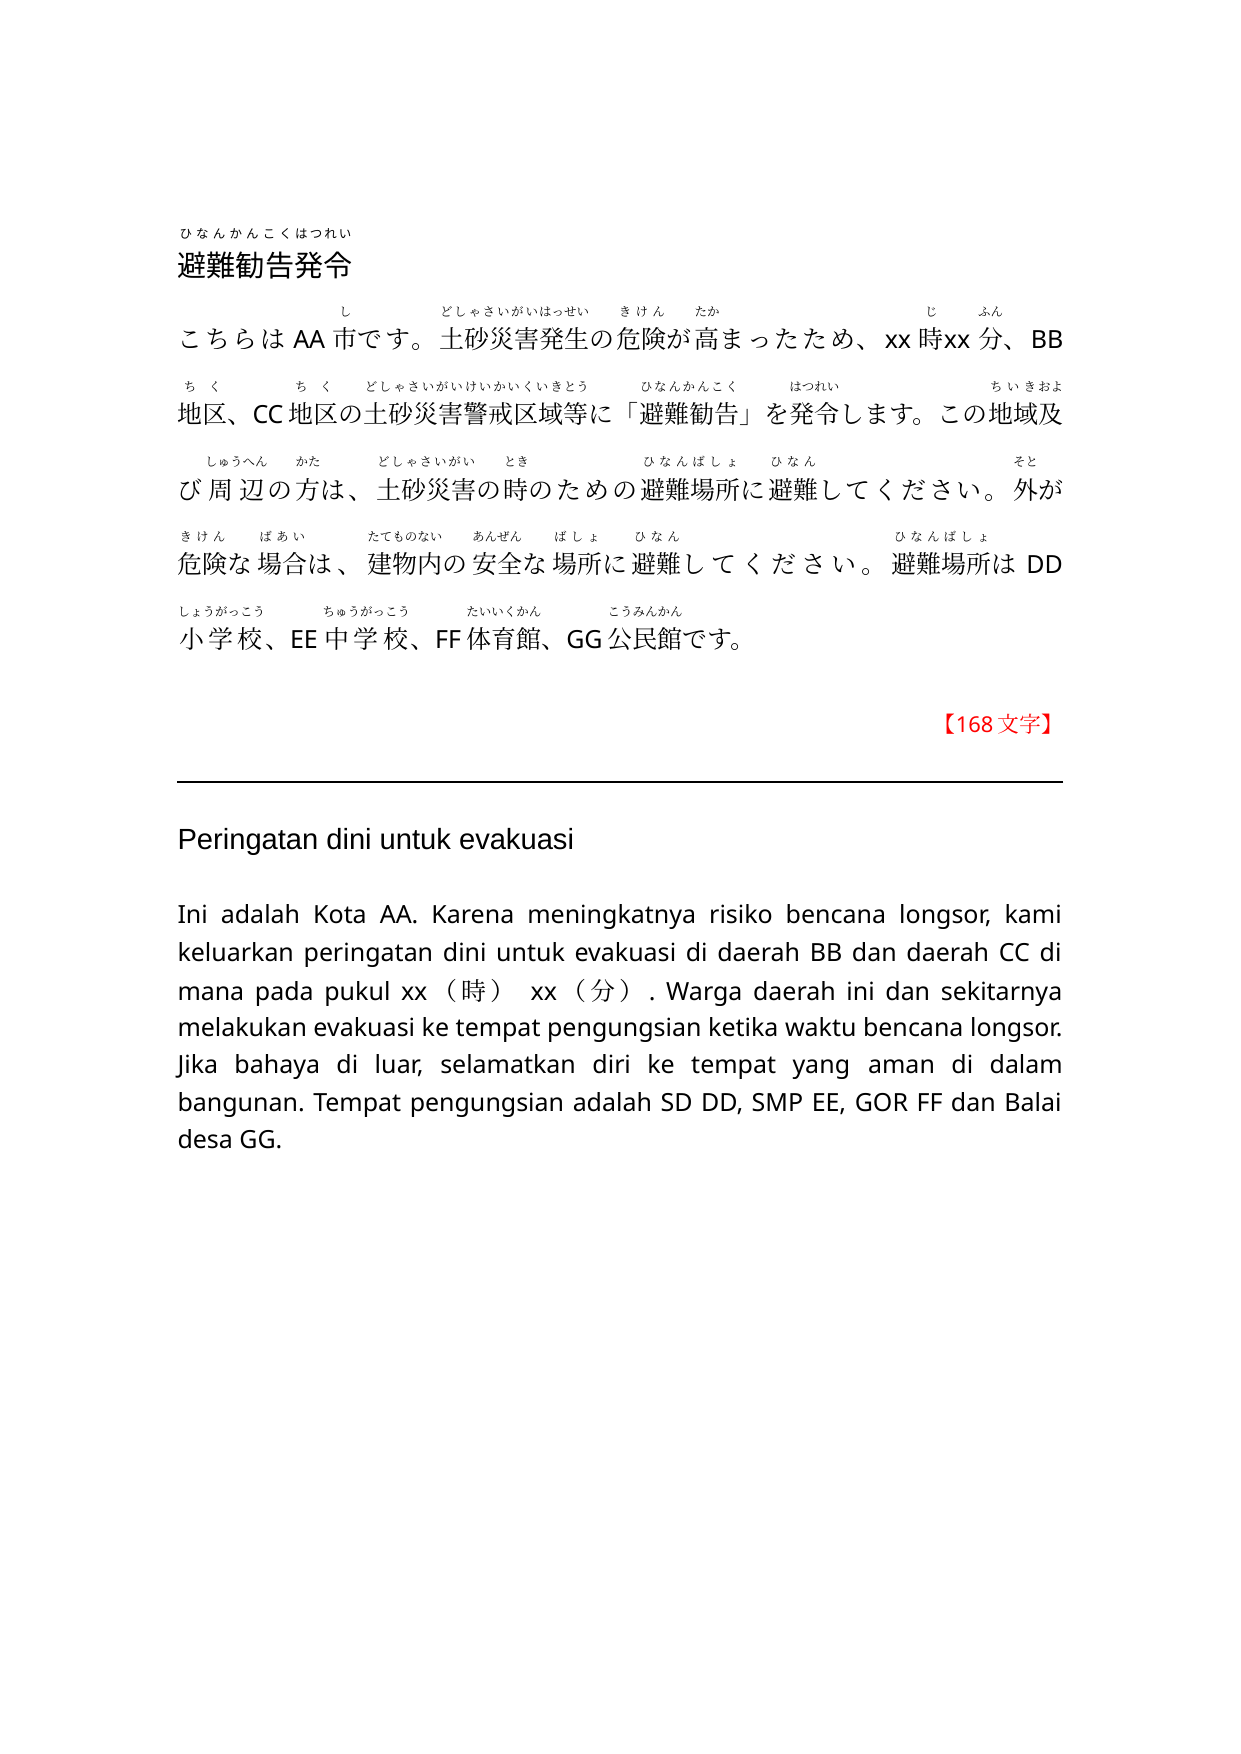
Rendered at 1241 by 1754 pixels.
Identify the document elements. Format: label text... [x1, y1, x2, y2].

text Ini adalah Kota AA. Karena meningkatnya risiko bencana longsor, kami keluarkan peringatan dini untuk evakuasi di daerah BB dan daerah CC di mana pada pukul xx（時） xx（分）. Warga daerah ini dan sekitarnya melakukan evakuasi ke tempat pengungsian ketika waktu bencana longsor. Jika bahaya di luar, selamatkan diri ke tempat yang aman di dalam bangunan. Tempat pengungsian adalah SD DD, SMP EE, GOR FF dan Balai desa GG. [177, 895, 1063, 1158]
text Peringatan dini untuk evakuasi [177, 820, 1063, 858]
text こちらはAAです。のがまったため、xxxx、BB、CCのに「」をします。このびのは、ののためのにしてください。がなは、のなにしてください。はDD、EE、FF、GGです。 [177, 292, 1063, 667]
text 【168文字】 [177, 704, 1063, 742]
